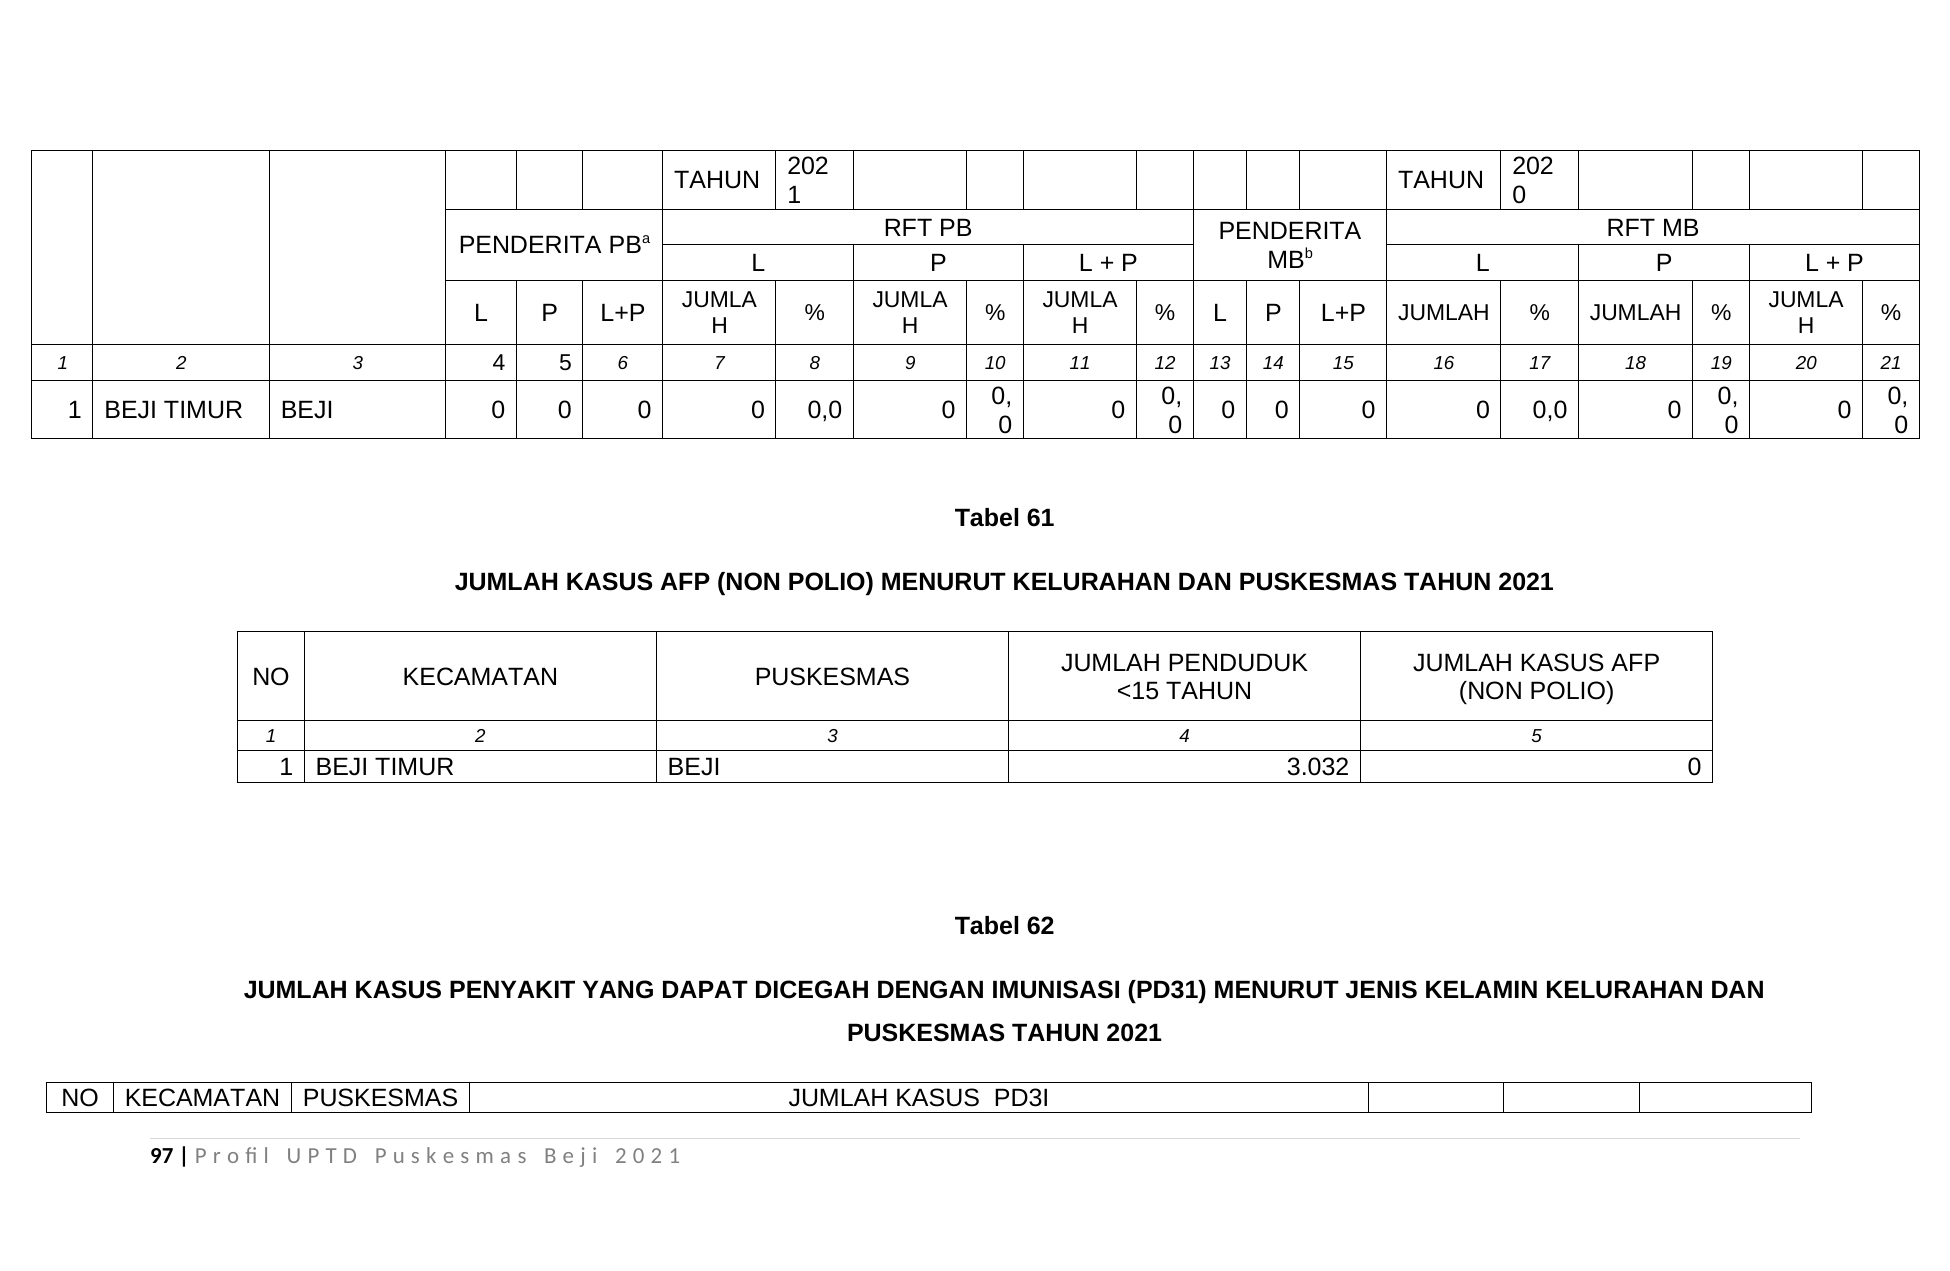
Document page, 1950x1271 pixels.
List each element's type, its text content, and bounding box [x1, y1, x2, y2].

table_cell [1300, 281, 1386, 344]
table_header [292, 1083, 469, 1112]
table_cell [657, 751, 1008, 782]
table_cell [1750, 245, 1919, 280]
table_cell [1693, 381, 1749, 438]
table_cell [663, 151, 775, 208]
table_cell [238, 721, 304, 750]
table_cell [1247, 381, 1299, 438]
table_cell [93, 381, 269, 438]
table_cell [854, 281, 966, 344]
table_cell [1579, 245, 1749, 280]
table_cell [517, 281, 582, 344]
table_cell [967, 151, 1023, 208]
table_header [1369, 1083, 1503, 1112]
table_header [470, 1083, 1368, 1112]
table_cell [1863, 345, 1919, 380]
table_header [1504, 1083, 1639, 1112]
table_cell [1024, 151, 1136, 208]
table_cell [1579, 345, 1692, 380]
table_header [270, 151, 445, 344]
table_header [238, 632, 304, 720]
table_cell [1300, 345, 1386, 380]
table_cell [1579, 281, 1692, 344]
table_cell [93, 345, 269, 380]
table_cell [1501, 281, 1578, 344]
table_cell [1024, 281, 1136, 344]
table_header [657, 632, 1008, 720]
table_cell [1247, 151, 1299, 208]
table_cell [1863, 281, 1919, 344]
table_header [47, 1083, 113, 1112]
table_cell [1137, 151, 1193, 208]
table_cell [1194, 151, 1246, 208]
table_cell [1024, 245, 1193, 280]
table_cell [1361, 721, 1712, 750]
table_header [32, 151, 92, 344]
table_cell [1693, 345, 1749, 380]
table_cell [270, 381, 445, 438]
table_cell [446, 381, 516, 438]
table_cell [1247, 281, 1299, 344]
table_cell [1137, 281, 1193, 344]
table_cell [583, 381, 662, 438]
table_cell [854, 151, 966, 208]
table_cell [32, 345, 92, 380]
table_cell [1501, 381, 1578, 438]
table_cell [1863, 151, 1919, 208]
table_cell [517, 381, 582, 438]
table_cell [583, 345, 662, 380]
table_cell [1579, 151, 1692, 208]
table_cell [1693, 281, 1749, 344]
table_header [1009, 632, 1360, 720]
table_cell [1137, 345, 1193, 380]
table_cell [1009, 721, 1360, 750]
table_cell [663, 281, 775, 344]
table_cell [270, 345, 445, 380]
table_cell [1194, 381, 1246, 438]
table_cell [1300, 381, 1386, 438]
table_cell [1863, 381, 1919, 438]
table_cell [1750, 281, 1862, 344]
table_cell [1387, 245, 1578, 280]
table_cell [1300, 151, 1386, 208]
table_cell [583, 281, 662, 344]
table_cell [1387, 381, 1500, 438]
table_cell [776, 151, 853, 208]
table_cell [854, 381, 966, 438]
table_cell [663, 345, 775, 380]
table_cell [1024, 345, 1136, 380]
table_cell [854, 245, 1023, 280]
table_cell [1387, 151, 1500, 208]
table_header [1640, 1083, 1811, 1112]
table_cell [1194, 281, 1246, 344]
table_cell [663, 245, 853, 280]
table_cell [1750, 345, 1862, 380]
text JUMLAH KASUS AFP (NON POLIO) MENURUT KELURAHAN DAN PUSKESMAS TAHUN 2021 [209, 567, 1800, 596]
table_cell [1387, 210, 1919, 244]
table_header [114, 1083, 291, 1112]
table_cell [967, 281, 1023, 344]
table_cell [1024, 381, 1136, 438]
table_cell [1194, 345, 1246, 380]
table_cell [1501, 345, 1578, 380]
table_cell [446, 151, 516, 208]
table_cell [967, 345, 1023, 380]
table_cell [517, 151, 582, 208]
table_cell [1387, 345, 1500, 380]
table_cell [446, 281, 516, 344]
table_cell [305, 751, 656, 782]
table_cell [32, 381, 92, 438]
text Tabel 62 [209, 911, 1800, 940]
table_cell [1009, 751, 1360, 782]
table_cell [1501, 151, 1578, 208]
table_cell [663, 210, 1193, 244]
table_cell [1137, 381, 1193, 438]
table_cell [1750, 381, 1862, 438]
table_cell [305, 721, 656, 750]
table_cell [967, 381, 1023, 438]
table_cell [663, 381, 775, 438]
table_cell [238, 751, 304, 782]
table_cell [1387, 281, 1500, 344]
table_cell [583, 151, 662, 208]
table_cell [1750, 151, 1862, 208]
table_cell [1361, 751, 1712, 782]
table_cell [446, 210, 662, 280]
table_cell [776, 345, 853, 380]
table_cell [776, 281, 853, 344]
text JUMLAH KASUS PENYAKIT YANG DAPAT DICEGAH DENGAN IMUNISASI (PD31) MENURUT JENIS KELAMIN KELURAHAN DAN PUSKESMAS TAHUN 2021 [209, 975, 1800, 1047]
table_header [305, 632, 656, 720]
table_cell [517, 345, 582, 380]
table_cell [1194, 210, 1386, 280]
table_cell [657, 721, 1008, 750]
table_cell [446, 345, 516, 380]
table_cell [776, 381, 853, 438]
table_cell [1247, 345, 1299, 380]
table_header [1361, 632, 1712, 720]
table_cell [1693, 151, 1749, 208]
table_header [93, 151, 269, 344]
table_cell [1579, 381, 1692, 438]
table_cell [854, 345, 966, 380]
text Tabel 61 [209, 503, 1800, 532]
